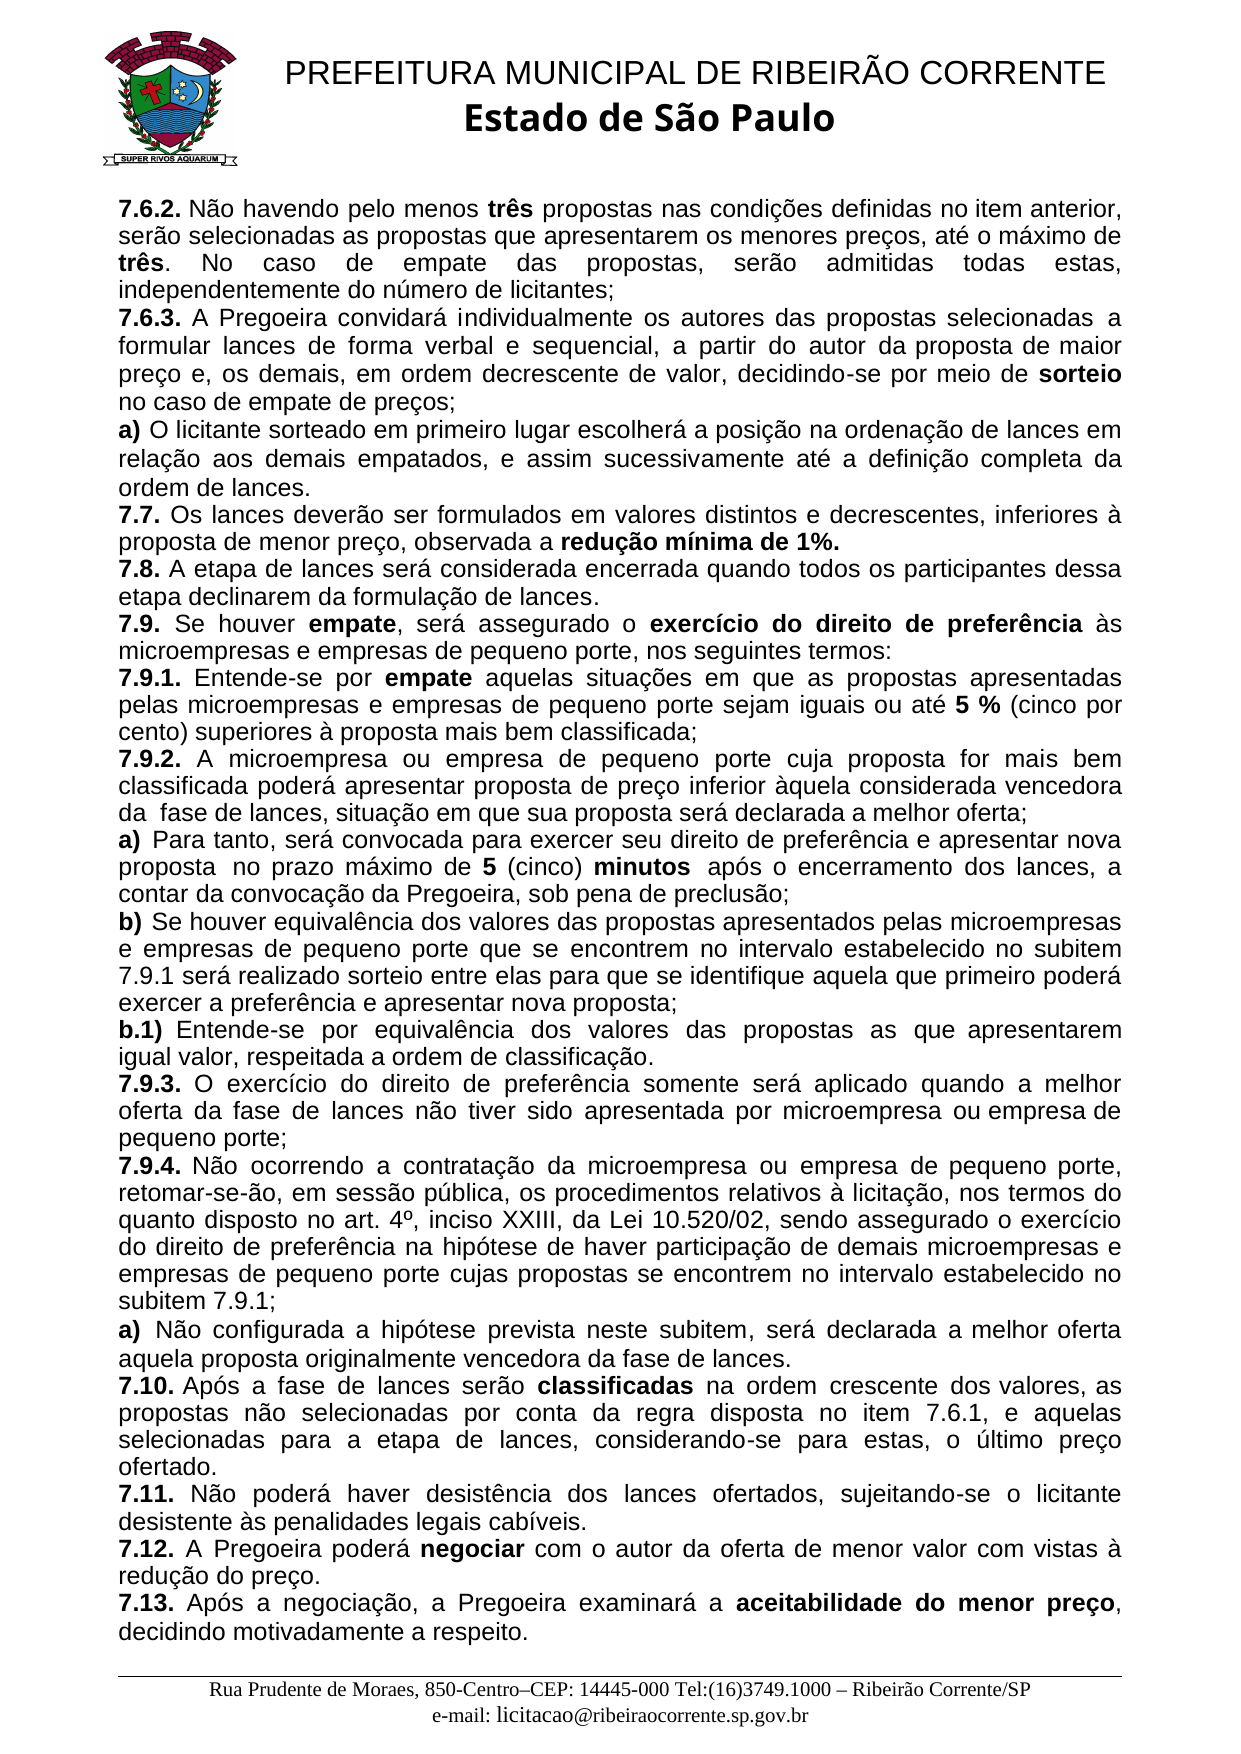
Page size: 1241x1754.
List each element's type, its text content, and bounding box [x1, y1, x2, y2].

text b) Se houver equivalência dos valores das propostas apresentados pelas microempresas e empresas de pequeno porte que se encontrem no intervalo estabelecido no subitem 7.9.1 será realizado sorteio entre elas para que se identifique aquela que primeiro poderá exercer a preferência e apresentar nova proposta; [118, 908, 1122, 1017]
text 7.6.3. A Pregoeira convidará individualmente os autores das propostas selecionadas a formular lances de forma verbal e sequencial, a partir do autor da proposta de maior preço e, os demais, em ordem decrescente de valor, decidindo-se por meio de sorteio no caso de empate de preços; [118, 304, 1122, 415]
text 7.8. A etapa de lances será considerada encerrada quando todos os participantes dessa etapa declinarem da formulação de lances. [118, 556, 1122, 610]
text a) O licitante sorteado em primeiro lugar escolherá a posição na ordenação de lances em relação aos demais empatados, e assim sucessivamente até a definição completa da ordem de lances. [118, 415, 1122, 502]
text 7.9.4. Não ocorrendo a contratação da microempresa ou empresa de pequeno porte, retomar-se-ão, em sessão pública, os procedimentos relativos à licitação, nos termos do quanto disposto no art. 4º, inciso XXIII, da Lei 10.520/02, sendo assegurado o exercício do direito de preferência na hipótese de haver participação de demais microempresas e empresas de pequeno porte cujas propostas se encontrem no intervalo estabelecido no subitem 7.9.1; [118, 1152, 1122, 1315]
text 7.13. Após a negociação, a Pregoeira examinará a aceitabilidade do menor preço, decidindo motivadamente a respeito. [118, 1589, 1122, 1645]
text a) Não configurada a hipótese prevista neste subitem, será declarada a melhor oferta aquela proposta originalmente vencedora da fase de lances. [118, 1315, 1122, 1372]
text 7.10. Após a fase de lances serão classificadas na ordem crescente dos valores, as propostas não selecionadas por conta da regra disposta no item 7.6.1, e aquelas selecionadas para a etapa de lances, considerando-se para estas, o último preço ofertado. [118, 1373, 1122, 1481]
text 7.7. Os lances deverão ser formulados em valores distintos e decrescentes, inferiores à proposta de menor preço, observada a redução mínima de 1%. [118, 502, 1122, 556]
picture [102, 31, 238, 166]
text 7.9.3. O exercício do direito de preferência somente será aplicado quando a melhor oferta da fase de lances não tiver sido apresentada por microempresa ou empresa de pequeno porte; [118, 1071, 1122, 1152]
text b.1) Entende-se por equivalência dos valores das propostas as que apresentarem igual valor, respeitada a ordem de classificação. [118, 1017, 1122, 1071]
text 7.6.2. Não havendo pelo menos três propostas nas condições definidas no item anterior, serão selecionadas as propostas que apresentarem os menores preços, até o máximo de três. No caso de empate das propostas, serão admitidas todas estas, independentemente do número de licitantes; [118, 195, 1122, 304]
text 7.12. A Pregoeira poderá negociar com o autor da oferta de menor valor com vistas à redução do preço. [118, 1535, 1122, 1589]
text a) Para tanto, será convocada para exercer seu direito de preferência e apresentar nova proposta no prazo máximo de 5 (cinco) minutos após o encerramento dos lances, a contar da convocação da Pregoeira, sob pena de preclusão; [118, 827, 1122, 908]
text 7.11. Não poderá haver desistência dos lances ofertados, sujeitando-se o licitante desistente às penalidades legais cabíveis. [118, 1481, 1122, 1535]
text 7.9. Se houver empate, será assegurado o exercício do direito de preferência às microempresas e empresas de pequeno porte, nos seguintes termos: [118, 610, 1122, 664]
text 7.9.1. Entende-se por empate aquelas situações em que as propostas apresentadas pelas microempresas e empresas de pequeno porte sejam iguais ou até 5 % (cinco por cento) superiores à proposta mais bem classificada; [118, 664, 1122, 746]
text 7.9.2. A microempresa ou empresa de pequeno porte cuja proposta for mais bem classificada poderá apresentar proposta de preço inferior àquela considerada vencedora da fase de lances, situação em que sua proposta será declarada a melhor oferta; [118, 746, 1122, 827]
